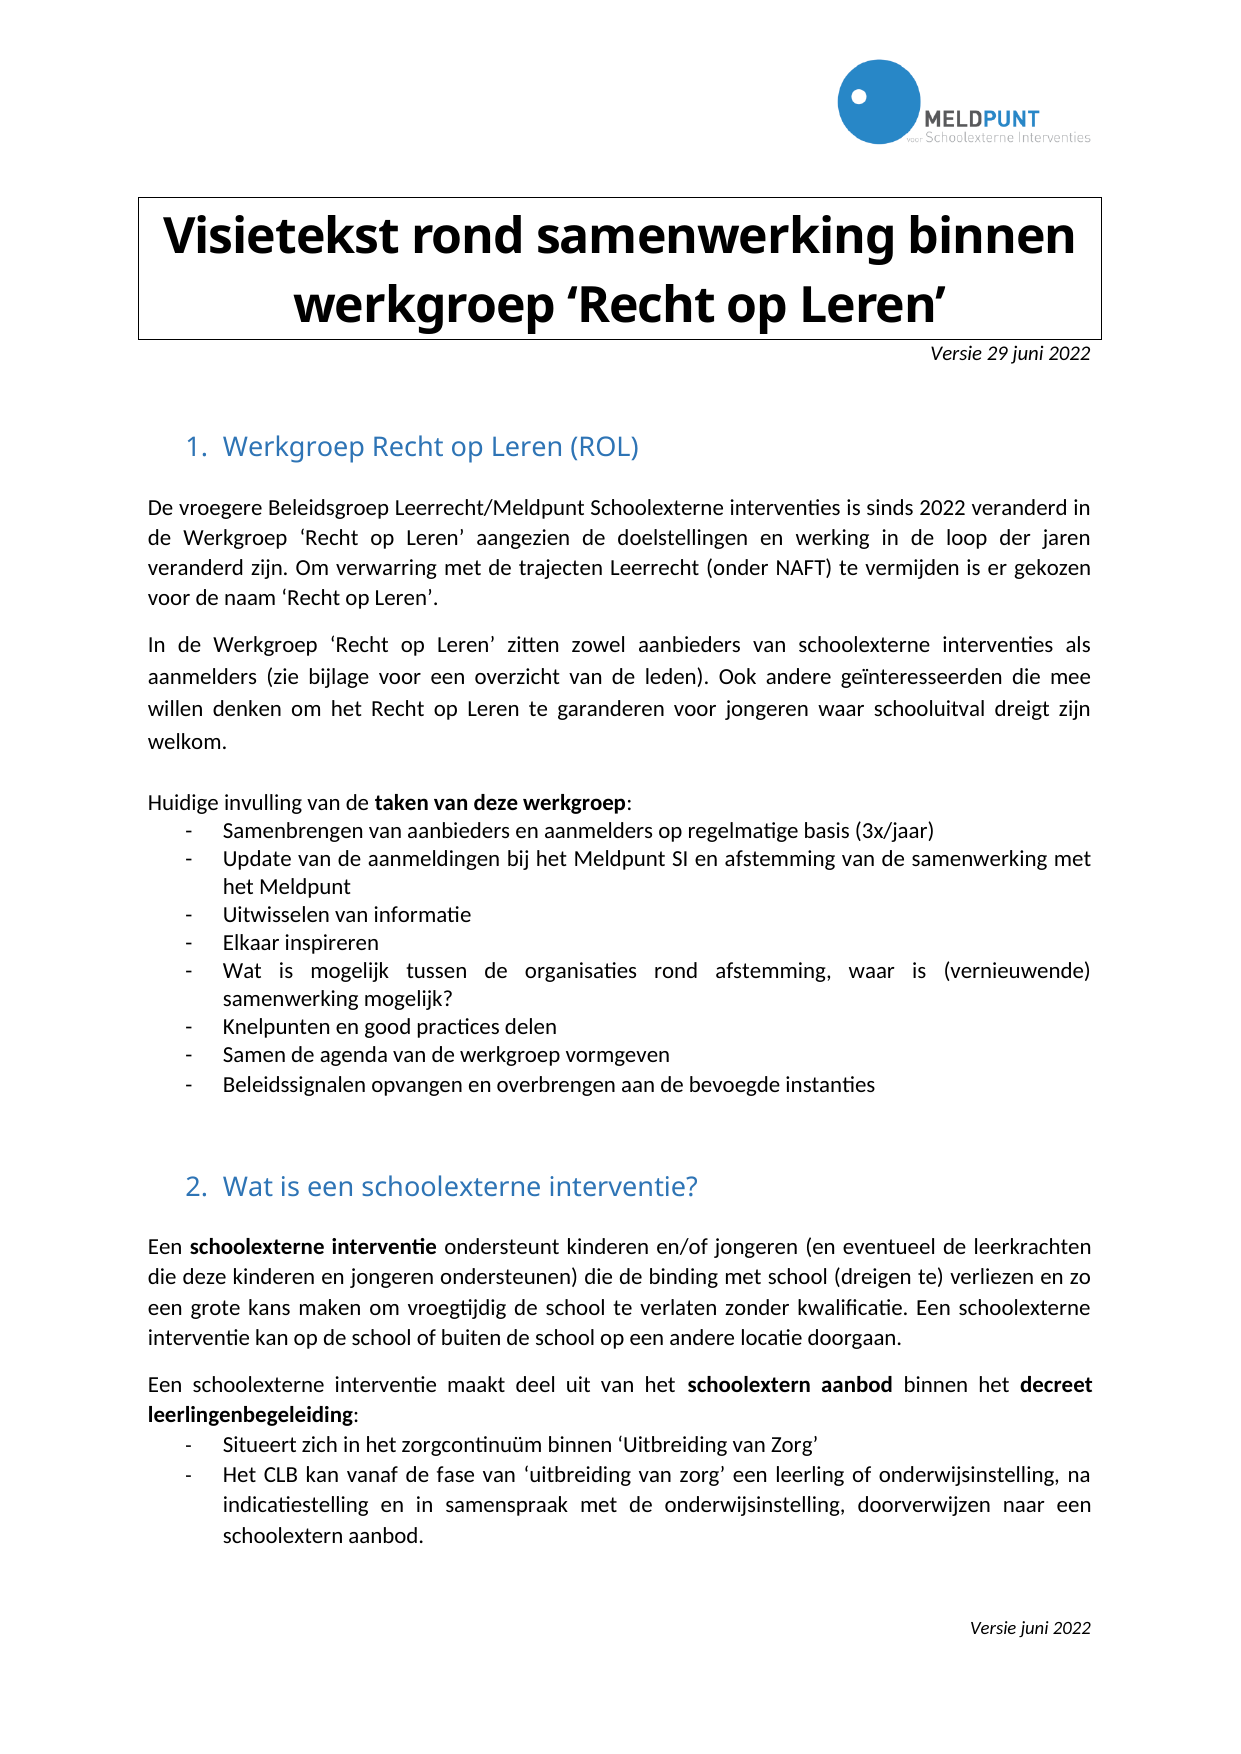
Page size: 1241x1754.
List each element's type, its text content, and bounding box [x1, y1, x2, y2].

subtitle Werkgroep Recht op Leren (ROL) [185, 428, 1093, 465]
text Een schoolexterne interventie ondersteunt kinderen en/of jongeren (en eventueel de leerkrachten die deze kinderen en jongeren ondersteunen) die de binding met school (dreigen te) verliezen en zo een grote kans maken om vroegtijdig de school te verlaten zonder kwalificatie. Een schoolexterne interventie kan op de school of buiten de school op een andere locatie doorgaan. [148, 1232, 1093, 1351]
text In de Werkgroep ‘Recht op Leren’ zitten zowel aanbieders van schoolexterne interventies als aanmelders (zie bijlage voor een overzicht van de leden). Ook andere geïnteresseerden die mee willen denken om het Recht op Leren te garanderen voor jongeren waar schooluitval dreigt zijn welkom. [148, 630, 1093, 755]
list Situeert zich in het zorgcontinuüm binnen ‘Uitbreiding van Zorg’ [185, 1430, 1093, 1458]
subtitle Wat is een schoolexterne interventie? [185, 1167, 1093, 1204]
list Uitwisselen van informatie [185, 900, 1093, 928]
text Huidige invulling van de taken van deze werkgroep: [148, 788, 1093, 816]
text Een schoolexterne interventie maakt deel uit van het schoolextern aanbod binnen het decreet leerlingenbegeleiding: [148, 1370, 1093, 1428]
list Wat is mogelijk tussen de organisaties rond afstemming, waar is (vernieuwende) samenwerking mogelijk? [185, 956, 1093, 1012]
text Versie 29 juni 2022 [148, 340, 1093, 365]
title Visietekst rond samenwerking binnen werkgroep ‘Recht op Leren’ [139, 198, 1101, 339]
list Beleidssignalen opvangen en overbrengen aan de bevoegde instanties [185, 1071, 1093, 1098]
list Samen de agenda van de werkgroep vormgeven [185, 1040, 1093, 1068]
list Het CLB kan vanaf de fase van ‘uitbreiding van zorg’ een leerling of onderwijsinstelling, na indicatiestelling en in samenspraak met de onderwijsinstelling, doorverwijzen naar een schoolextern aanbod. [185, 1460, 1093, 1549]
text De vroegere Beleidsgroep Leerrecht/Meldpunt Schoolexterne interventies is sinds 2022 veranderd in de Werkgroep ‘Recht op Leren’ aangezien de doelstellingen en werking in de loop der jaren veranderd zijn. Om verwarring met de trajecten Leerrecht (onder NAFT) te vermijden is er gekozen voor de naam ‘Recht op Leren’. [148, 493, 1093, 611]
list Knelpunten en good practices delen [185, 1012, 1093, 1040]
picture [835, 59, 1093, 145]
list Update van de aanmeldingen bij het Meldpunt SI en afstemming van de samenwerking met het Meldpunt [185, 844, 1093, 900]
list Samenbrengen van aanbieders en aanmelders op regelmatige basis (3x/jaar) [185, 816, 1093, 844]
list Elkaar inspireren [185, 928, 1093, 956]
